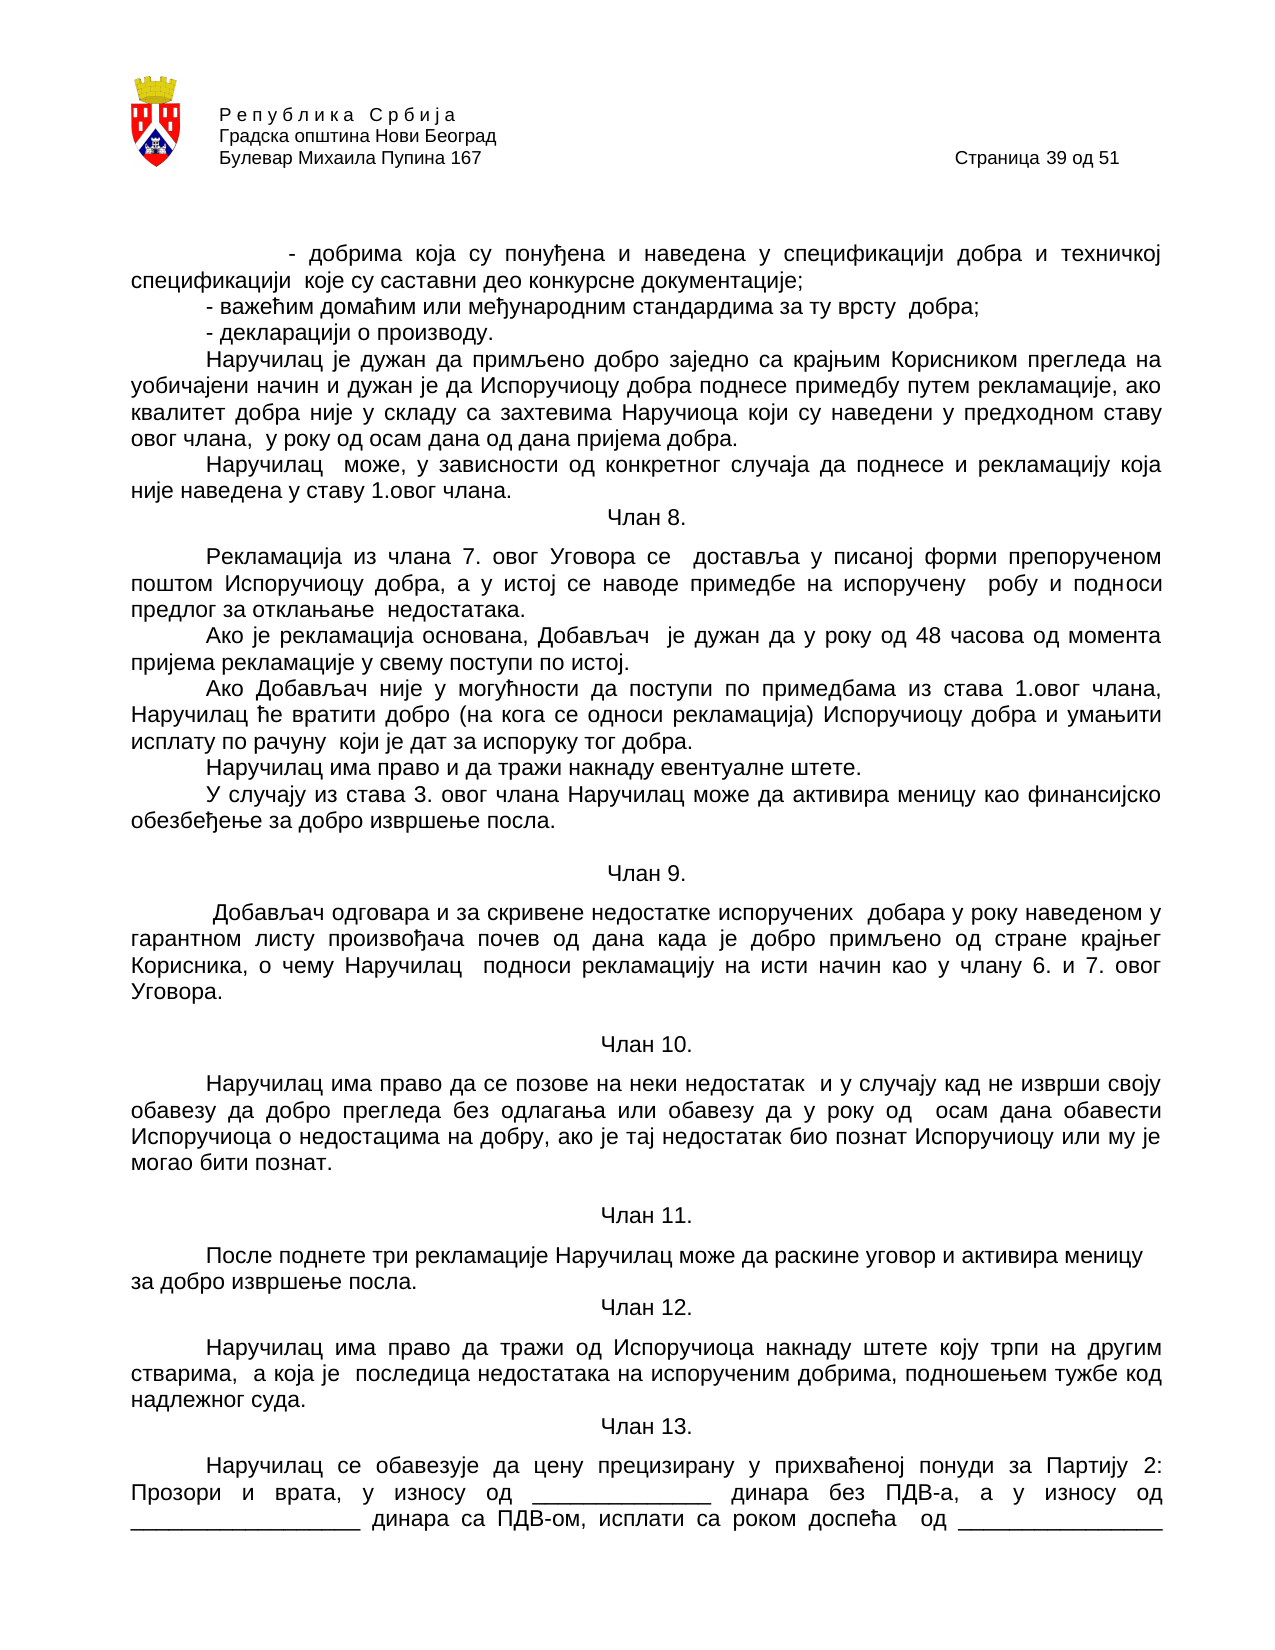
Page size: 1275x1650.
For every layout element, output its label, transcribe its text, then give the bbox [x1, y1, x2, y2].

text Ако је рекламација основана, Добављач је дужан да у року од 48 часова од момента пријема рекламације у свему поступи по истој. [131, 622, 1162, 675]
text Наручилац може, у зависности од конкретног случаја да поднесе и рекламацију која није наведена у ставу 1.овог члана. [131, 451, 1162, 504]
text Наручилац је дужан да примљено добро заједно са крајњим Корисником прегледа на уобичајени начин и дужан је да Испоручиоцу добра поднесе примедбу путем рекламације, ако квалитет добра није у складу са захтевима Наручиоца који су наведени у предходном ставу овог члана, у року од осам дана од дана пријема добра. [131, 346, 1162, 451]
text Наручилац има право да тражи од Испоручиоца накнаду штете коју трпи на другим стварима, а која је последица недостатака на испорученим добрима, подношењем тужбе код надлежног суда. [131, 1334, 1162, 1413]
text Члан 11. [131, 1202, 1162, 1228]
text - декларацији о производу. [206, 319, 1162, 346]
text Рекламација из члана 7. овог Уговора се доставља у писаној форми препорученом поштом Испоручиоцу добра, а у истој се наводе примедбе на испоручену робу и поднoси предлог за отклањање недостатака. [131, 543, 1162, 622]
picture [130, 75, 181, 166]
text После поднете три рекламације Наручилац може да раскине уговор и активира меницу за добро извршење посла. [131, 1242, 1162, 1294]
text Наручилац има право и да тражи накнаду евентуалне штете. [131, 754, 1162, 781]
text Ако Добављач није у могућности да поступи по примедбама из става 1.овог члана, Наручилац ће вратити добро (на кога се односи рекламација) Испоручиоцу добра и умањити исплату по рачуну који је дат за испоруку тог добра. [131, 675, 1162, 754]
text Члан 13. [131, 1413, 1162, 1439]
text - важећим домаћим или међународним стандардима за ту врсту добра; [206, 293, 1162, 319]
text Члан 12. [131, 1294, 1162, 1321]
text У случају из става 3. овог члана Наручилац може да активира меницу као финансијско обезбеђење за добро извршење посла. [131, 781, 1162, 833]
text Члан 10. [131, 1031, 1162, 1057]
text - добрима која су понуђена и наведена у спецификацији добра и техничкој спецификацији које су саставни део конкурсне документације; [131, 240, 1162, 293]
text Члан 9. [131, 859, 1162, 886]
text Добављач одговара и за скривене недостатке испоручених добара у року наведеном у гарантном листу произвођача почев од дана када је добро примљено од стране крајњег Корисника, о чему Наручилац подноси рекламацију на исти начин као у члану 6. и 7. овог Уговора. [131, 899, 1162, 1004]
text Члан 8. [131, 504, 1162, 530]
text Наручилац има право да се позове на неки недостатак и у случају кад не изврши своју обавезу да добро прегледа без одлагања или обавезу да у року од осам дана обавести Испоручиоца о недостацима на добру, ако је тај недостатак био познат Испоручиоцу или му је могао бити познат. [131, 1070, 1162, 1176]
